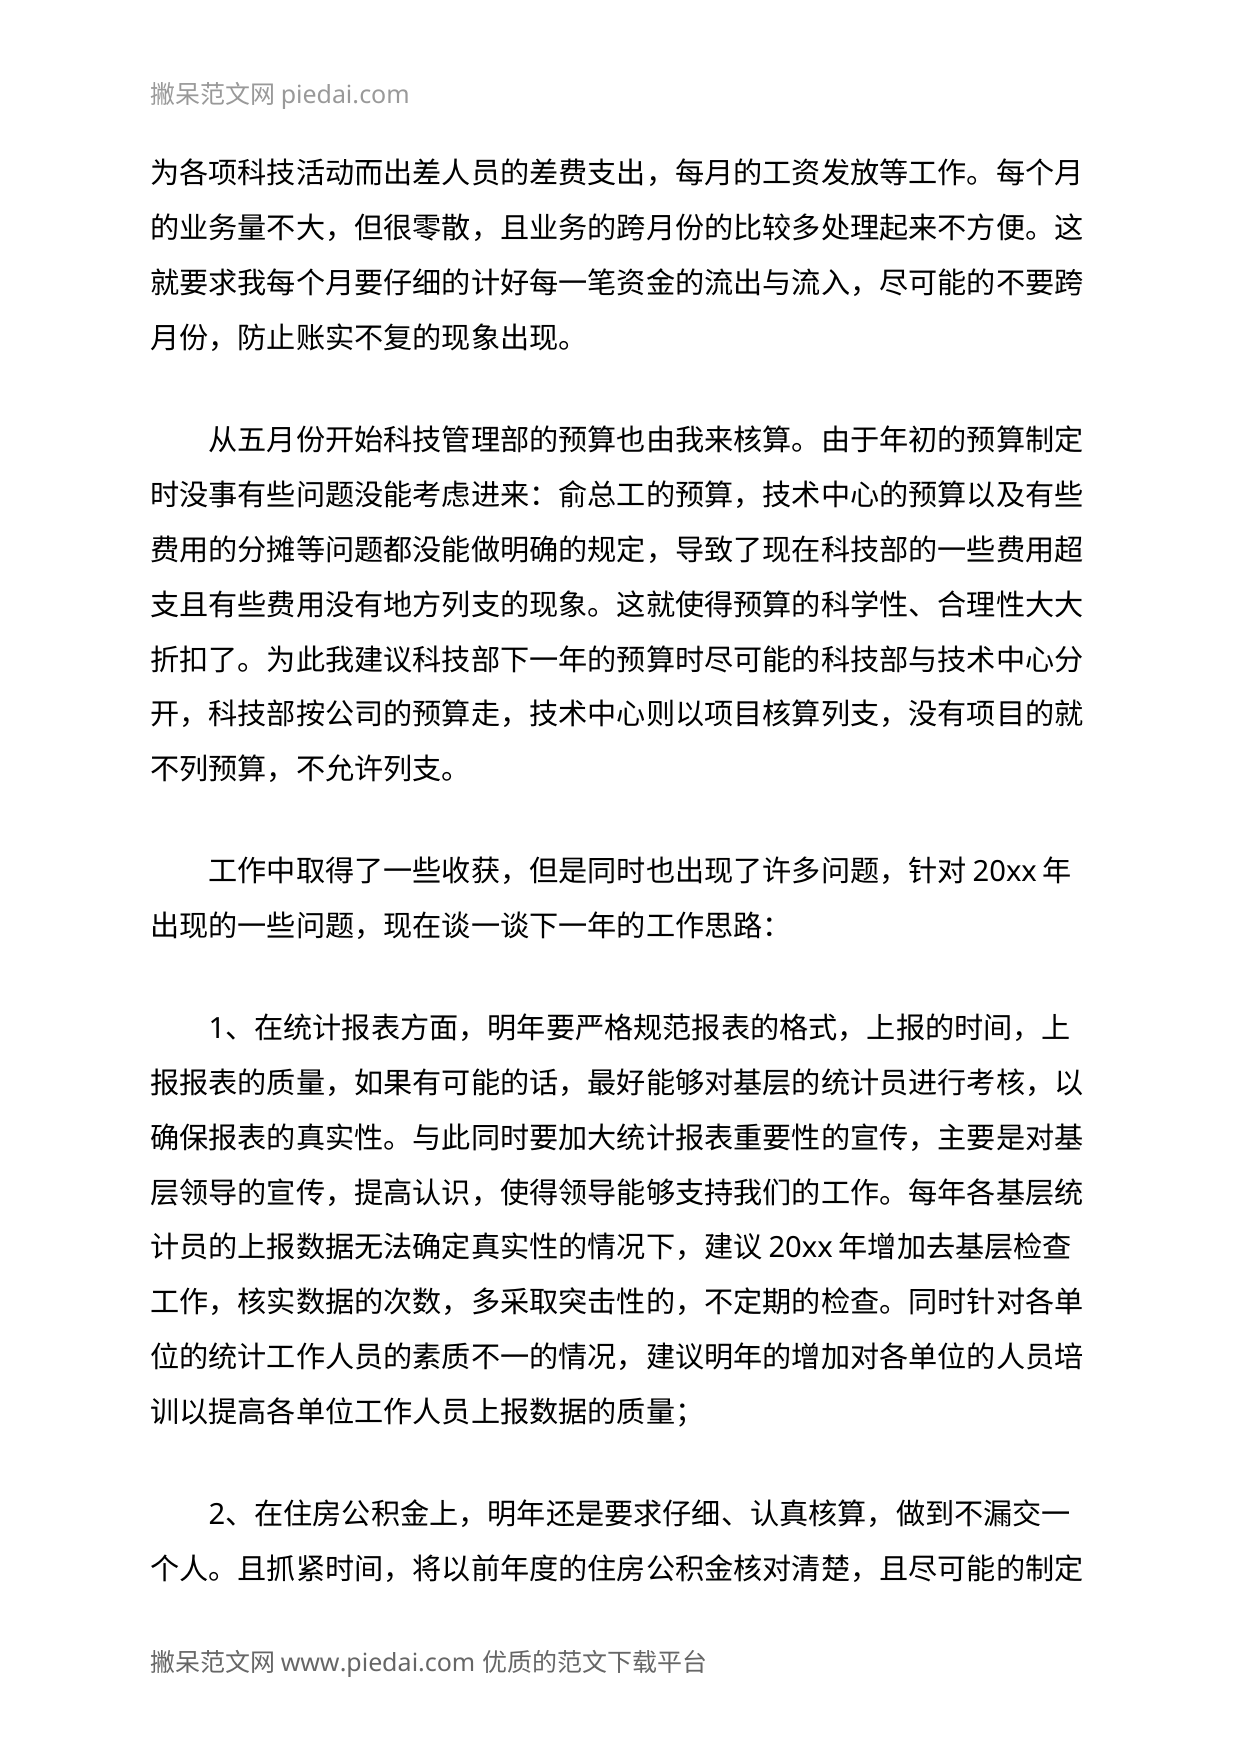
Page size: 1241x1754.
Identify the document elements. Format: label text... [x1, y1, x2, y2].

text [150, 150, 1090, 357]
text 从五月份开始科技管理部的预算也由我来核算。由于年初的预算制定时没事有些问题没能考虑进来：俞总工的预算，技术中心的预算以及有些费用的分摊等问题都没能做明确的规定，导致了现在科技部的一些费用超支且有些费用没有地方列支的现象。这就使得预算的科学性、合理性大大折扣了。为此我建议科技部下一年的预算时尽可能的科技部与技术中心分开，科技部按公司的预算走，技术中心则以项目核算列支，没有项目的就不列预算，不允许列支。 [150, 416, 1090, 788]
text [150, 1491, 1090, 1588]
text 工作中取得了一些收获，但是同时也出现了许多问题，针对20xx年出现的一些问题，现在谈一谈下一年的工作思路： [150, 848, 1090, 945]
text 1、在统计报表方面，明年要严格规范报表的格式，上报的时间，上报报表的质量，如果有可能的话，最好能够对基层的统计员进行考核，以确保报表的真实性。与此同时要加大统计报表重要性的宣传，主要是对基层领导的宣传，提高认识，使得领导能够支持我们的工作。每年各基层统计员的上报数据无法确定真实性的情况下，建议20xx年增加去基层检查工作，核实数据的次数，多采取突击性的，不定期的检查。同时针对各单位的统计工作人员的素质不一的情况，建议明年的增加对各单位的人员培训以提高各单位工作人员上报数据的质量； [150, 1004, 1090, 1431]
